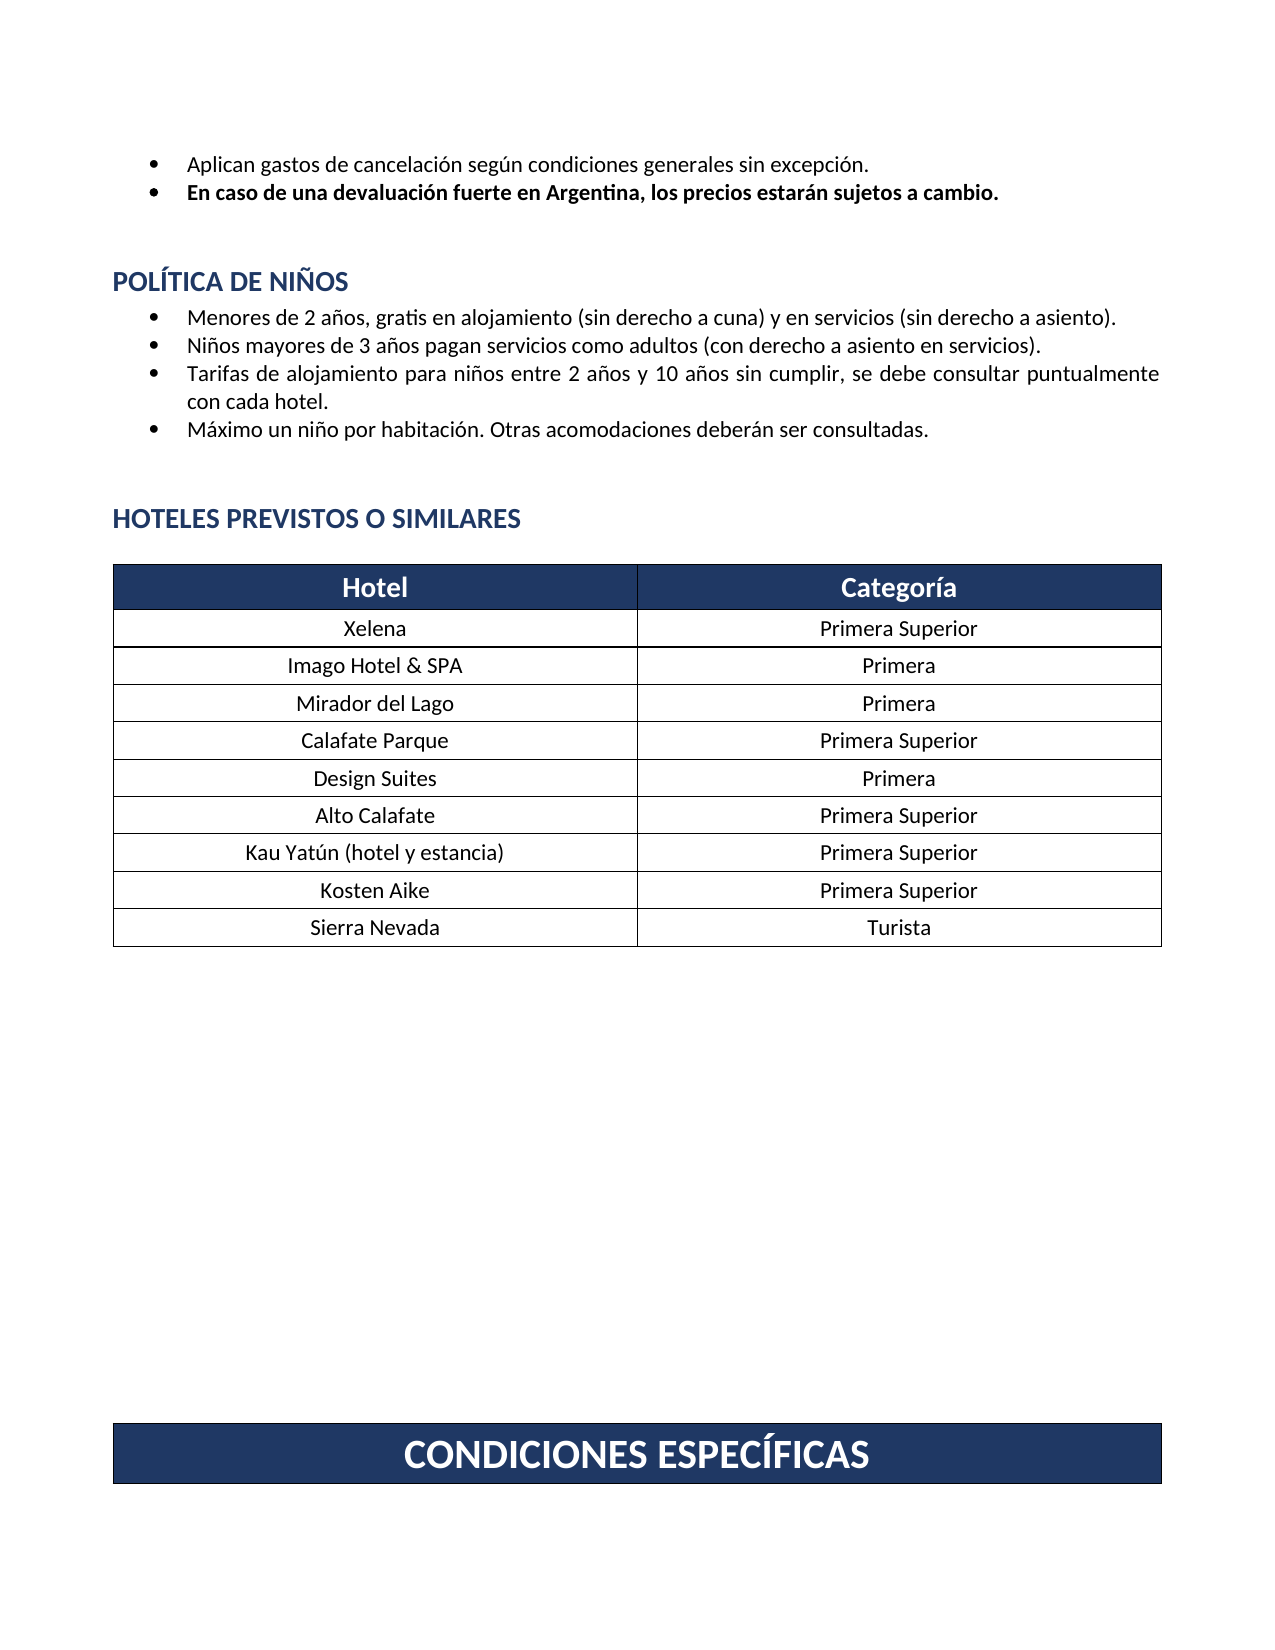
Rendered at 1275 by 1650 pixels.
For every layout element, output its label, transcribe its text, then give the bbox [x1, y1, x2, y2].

table_cell Primera Superior [638, 797, 1161, 833]
text HOTELES PREVISTOS O SIMILARES [112, 500, 1162, 536]
table_cell Sierra Nevada [114, 909, 637, 946]
table_header Hotel [114, 565, 637, 609]
table_cell Turista [638, 909, 1161, 946]
table_cell Design Suites [114, 760, 637, 796]
table_cell Kau Yatún (hotel y estancia) [114, 834, 637, 871]
table_cell Primera Superior [638, 872, 1161, 908]
table_cell Calafate Parque [114, 722, 637, 758]
table_cell Primera Superior [638, 834, 1161, 871]
text Tarifas de alojamiento para niños entre 2 años y 10 años sin cumplir, se debe consultar puntualmente con cada hotel. [150, 359, 1162, 415]
table_cell Primera Superior [638, 722, 1161, 758]
table_cell Xelena [114, 610, 637, 646]
table_cell Mirador del Lago [114, 685, 637, 721]
table_header Categoría [638, 565, 1161, 609]
text Máximo un niño por habitación. Otras acomodaciones deberán ser consultadas. [150, 415, 1162, 443]
text Aplican gastos de cancelación según condiciones generales sin excepción. [150, 150, 1162, 178]
text En caso de una devaluación fuerte en Argentina, los precios estarán sujetos a cambio. [150, 178, 1162, 206]
table_cell Primera [638, 760, 1161, 796]
table_header CONDICIONES ESPECÍFICAS [114, 1424, 1161, 1483]
text Niños mayores de 3 años pagan servicios como adultos (con derecho a asiento en servicios). [150, 331, 1162, 359]
table_cell Imago Hotel & SPA [114, 648, 637, 684]
text Menores de 2 años, gratis en alojamiento (sin derecho a cuna) y en servicios (sin derecho a asiento). [150, 303, 1162, 331]
table_cell Alto Calafate [114, 797, 637, 833]
text POLÍTICA DE NIÑOS [112, 263, 1162, 299]
table_cell Primera [638, 648, 1161, 684]
table_cell Primera [638, 685, 1161, 721]
table_cell Primera Superior [638, 610, 1161, 646]
table_cell Kosten Aike [114, 872, 637, 908]
